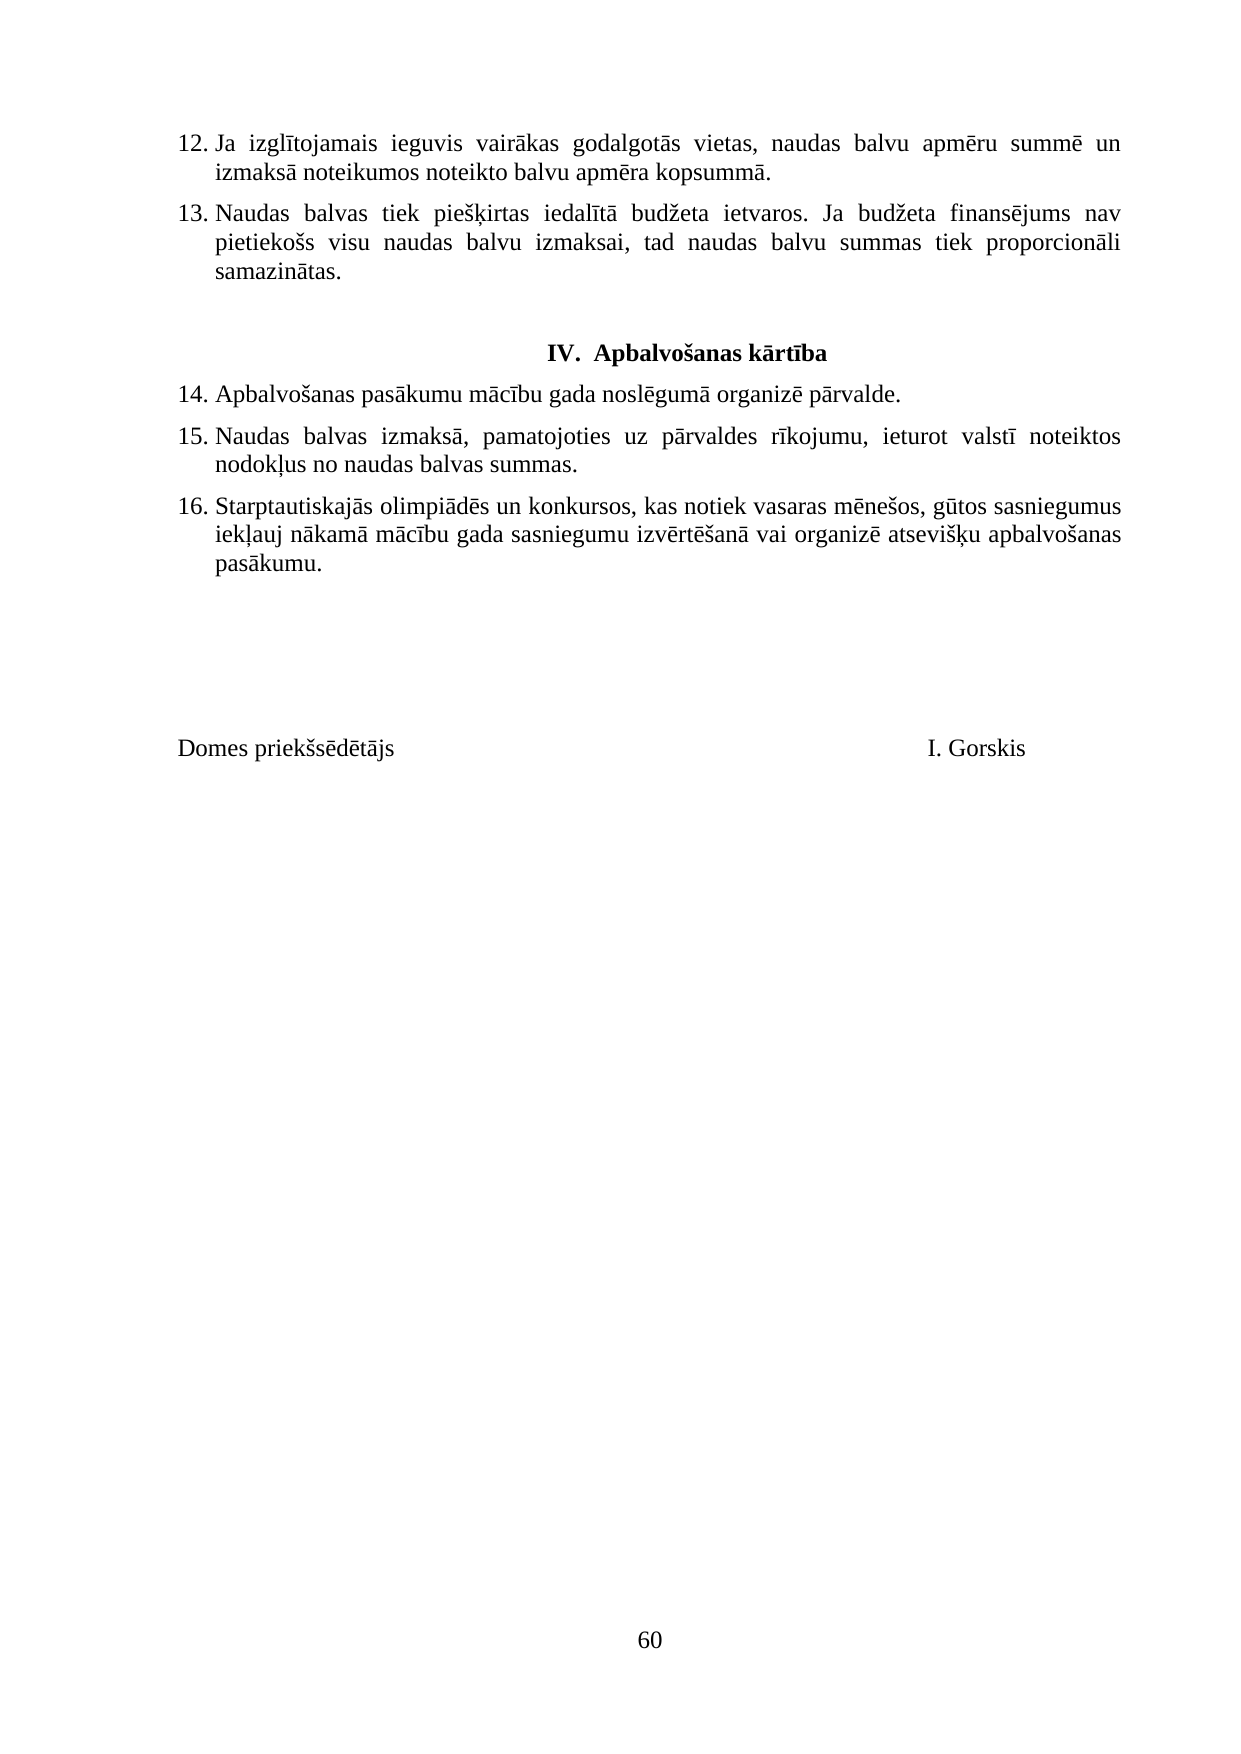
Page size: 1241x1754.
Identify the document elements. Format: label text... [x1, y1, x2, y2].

list Apbalvošanas pasākumu mācību gada noslēgumā organizē pārvalde. [177, 379, 1122, 408]
list Ja izglītojamais ieguvis vairākas godalgotās vietas, naudas balvu apmēru summē un izmaksā noteikumos noteikto balvu apmēra kopsummā. [177, 128, 1122, 186]
list Naudas balvas tiek piešķirtas iedalītā budžeta ietvaros. Ja budžeta finansējums nav pietiekošs visu naudas balvu izmaksai, tad naudas balvu summas tiek proporcionāli samazinātas. [177, 198, 1122, 284]
list Naudas balvas izmaksā, pamatojoties uz pārvaldes rīkojumu, ieturot valstī noteiktos nodokļus no naudas balvas summas. [177, 421, 1122, 478]
text Domes priekšsēdētājs I. Gorskis [177, 733, 1122, 762]
text IV. Apbalvošanas kārtība [252, 338, 1122, 367]
list Starptautiskajās olimpiādēs un konkursos, kas notiek vasaras mēnešos, gūtos sasniegumus iekļauj nākamā mācību gada sasniegumu izvērtēšanā vai organizē atsevišķu apbalvošanas pasākumu. [177, 491, 1122, 577]
